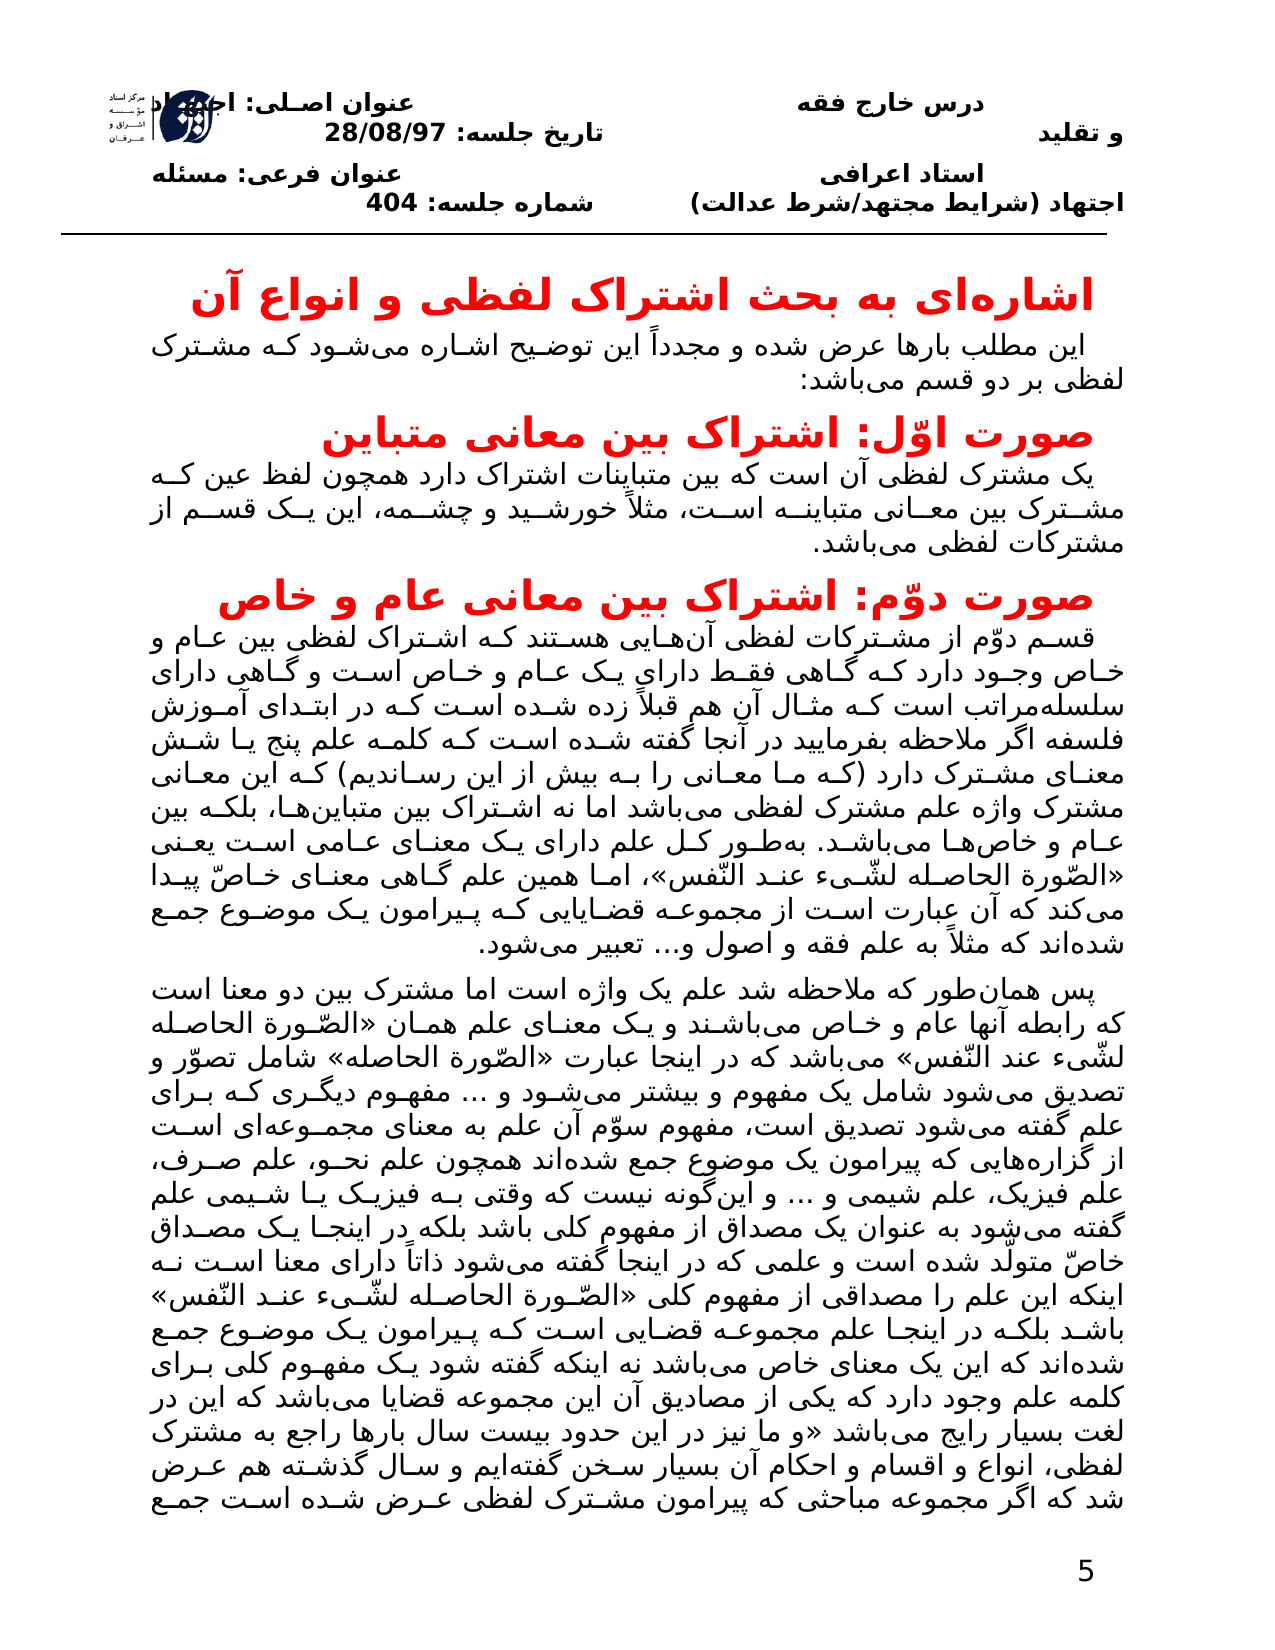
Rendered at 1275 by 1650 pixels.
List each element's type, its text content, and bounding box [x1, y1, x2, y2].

text یک مشترک لفظی آن است که بین متباینات اشتراک دارد همچون لفظ عین که مشترک بین معانی متباینه است، مثلاً خورشید و چشمه، این یک قسم از مشترکات لفظی می‌باشد. [150, 457, 1125, 559]
text این مطلب بارها عرض شده و مجدداً این توضیح اشاره می‌شود که مشترک لفظی بر دو قسم می‌باشد: [150, 328, 1125, 396]
subtitle اشاره‌ای به بحث اشتراک لفظی و انواع آن [150, 270, 1125, 321]
subtitle صورت اوّل: اشتراک بین معانی متباین [150, 409, 1125, 457]
subtitle صورت دوّم: اشتراک بین معانی عام و خاص [150, 572, 1125, 620]
picture [102, 86, 215, 146]
text قسم دوّم از مشترکات لفظی آن‌هایی هستند که اشتراک لفظی بین عام و خاص وجود دارد که گاهی فقط دارای یک عام و خاص است و گاهی دارای سلسله‌مراتب است که مثال آن هم قبلاً زده شده است که در ابتدای آموزش فلسفه اگر ملاحظه بفرمایید در آنجا گفته شده است که کلمه علم پنج یا شش معنای مشترک دارد (که ما معانی را به بیش از این رساندیم) که این معانی مشترک واژه علم مشترک لفظی می‌باشد اما نه اشتراک بین متباین‌ها، بلکه بین عام و خاص‌ها می‌باشد. به‌طور کل علم دارای یک معنای عامی است یعنی «الصّورة الحاصله لشّیء عند النّفس»، اما همین علم گاهی معنای خاصّ پیدا می‌کند که آن عبارت است از مجموعه قضایایی که پیرامون یک موضوع جمع شده‌اند که مثلاً به علم فقه و اصول و... تعبیر می‌شود. [150, 620, 1125, 960]
